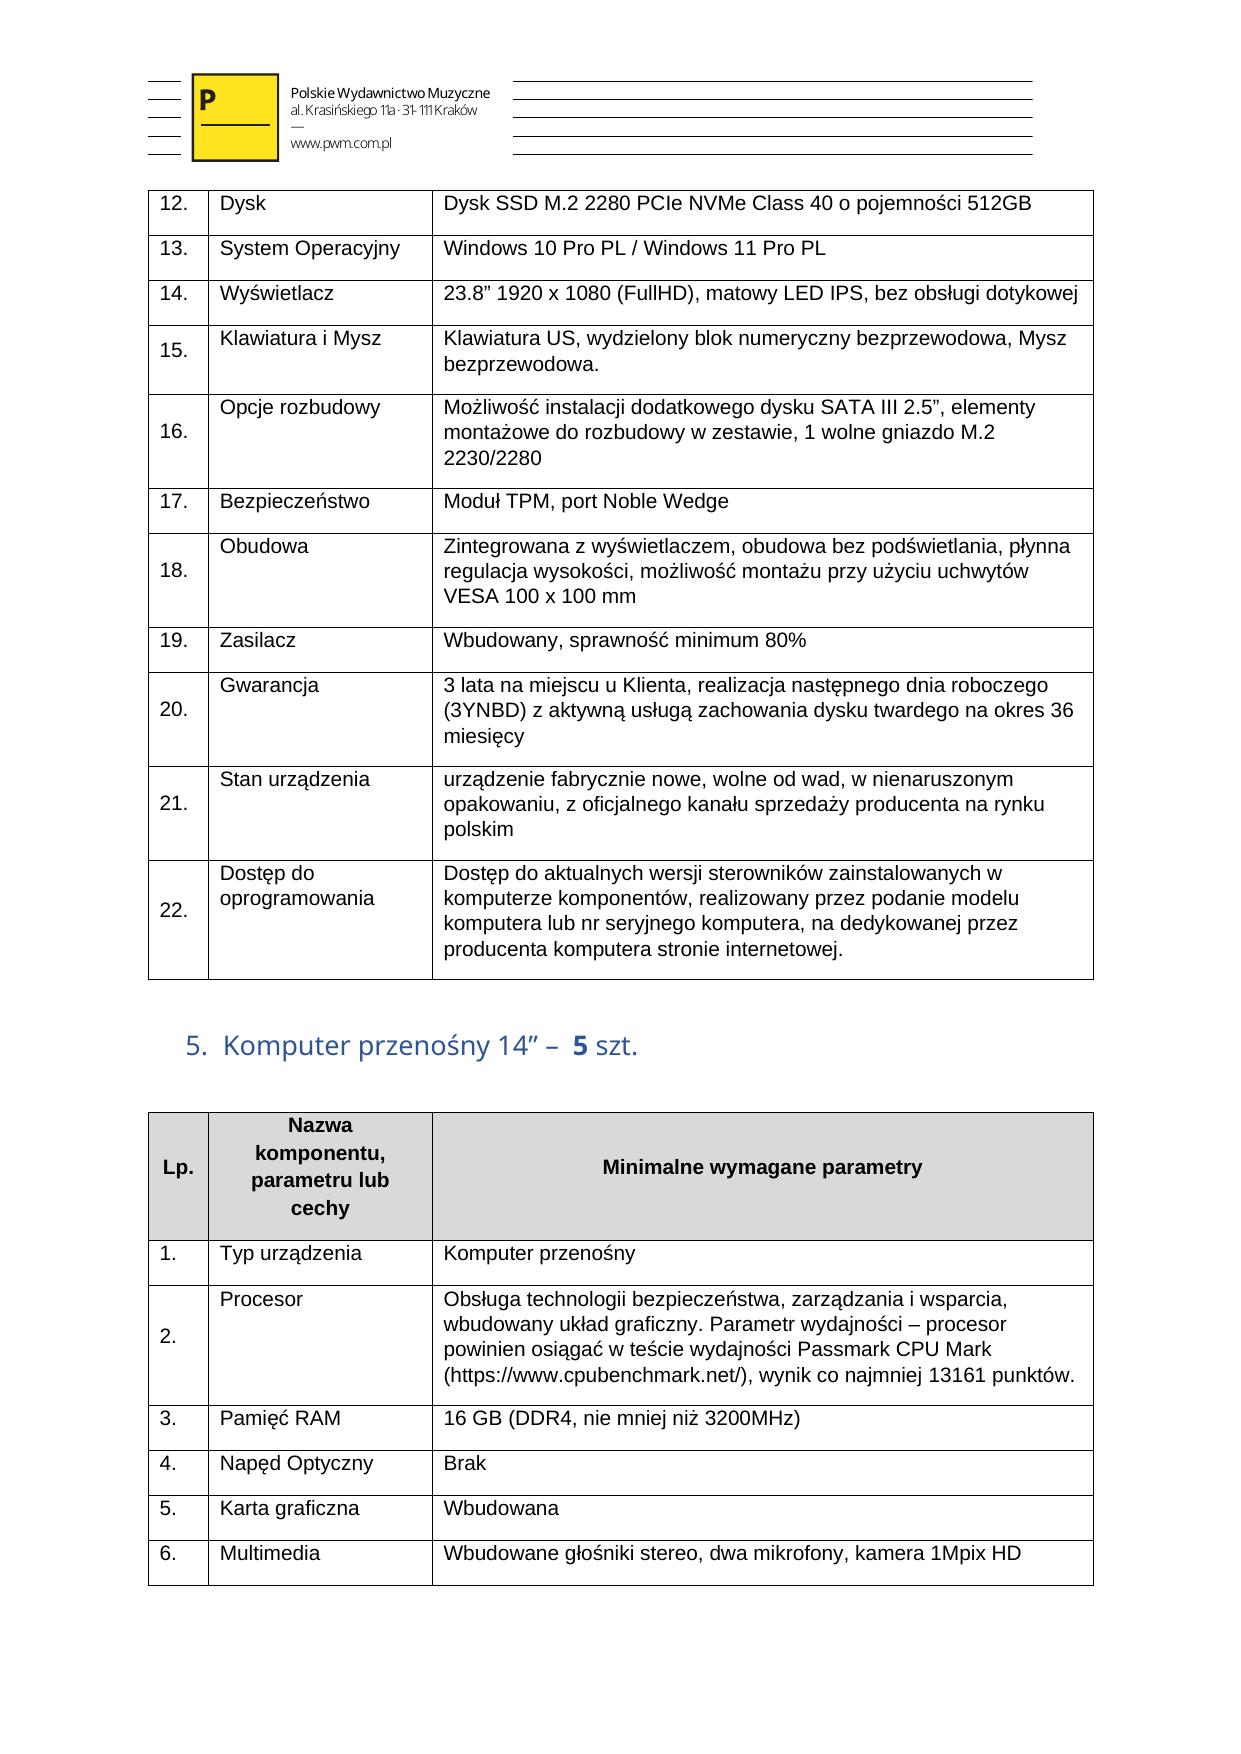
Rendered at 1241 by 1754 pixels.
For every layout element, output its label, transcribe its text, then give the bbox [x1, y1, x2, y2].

table_cell [149, 1241, 208, 1285]
table_cell 16 GB (DDR4, nie mniej niż 3200MHz) [433, 1406, 1093, 1450]
table_cell Klawiatura US, wydzielony blok numeryczny bezprzewodowa, Mysz bezprzewodowa. [433, 326, 1093, 394]
table_cell [149, 395, 208, 487]
table_cell urządzenie fabrycznie nowe, wolne od wad, w nienaruszonym opakowaniu, z oficjalnego kanału sprzedaży producenta na rynku polskim [433, 767, 1093, 859]
table_cell Wbudowana [433, 1496, 1093, 1540]
table_cell [149, 326, 208, 394]
table_cell Gwarancja [209, 673, 432, 766]
table_cell 3 lata na miejscu u Klienta, realizacja następnego dnia roboczego (3YNBD) z aktywną usługą zachowania dysku twardego na okres 36 miesięcy [433, 673, 1093, 766]
table_cell Dostęp do oprogramowania [209, 861, 432, 979]
table_cell Zintegrowana z wyświetlaczem, obudowa bez podświetlania, płynna regulacja wysokości, możliwość montażu przy użyciu uchwytów VESA 100 x 100 mm [433, 534, 1093, 627]
table_cell Dysk SSD M.2 2280 PCIe NVMe Class 40 o pojemności 512GB [433, 191, 1093, 235]
table_cell Pamięć RAM [209, 1406, 432, 1450]
table_cell [149, 534, 208, 627]
table_cell Klawiatura i Mysz [209, 326, 432, 394]
table_cell [149, 673, 208, 766]
table_cell [149, 1496, 208, 1540]
table_cell 23.8” 1920 x 1080 (FullHD), matowy LED IPS, bez obsługi dotykowej [433, 281, 1093, 325]
table_cell [149, 1541, 208, 1585]
table_cell [149, 628, 208, 672]
table_cell Możliwość instalacji dodatkowego dysku SATA III 2.5”, elementy montażowe do rozbudowy w zestawie, 1 wolne gniazdo M.2 2230/2280 [433, 395, 1093, 487]
table_cell [149, 1451, 208, 1495]
table_cell [149, 489, 208, 533]
table_cell [149, 861, 208, 979]
table_cell Obudowa [209, 534, 432, 627]
table_header Lp. [149, 1113, 208, 1240]
table_cell Bezpieczeństwo [209, 489, 432, 533]
table_cell Karta graficzna [209, 1496, 432, 1540]
table_cell Napęd Optyczny [209, 1451, 432, 1495]
table_cell Windows 10 Pro PL / Windows 11 Pro PL [433, 236, 1093, 280]
subtitle Komputer przenośny 14” – 5 szt. [185, 1027, 1093, 1063]
table_header Nazwa komponentu, parametru lub cechy [209, 1113, 432, 1240]
table_cell Stan urządzenia [209, 767, 432, 859]
table_cell Dostęp do aktualnych wersji sterowników zainstalowanych w komputerze komponentów, realizowany przez podanie modelu komputera lub nr seryjnego komputera, na dedykowanej przez producenta komputera stronie internetowej. [433, 861, 1093, 979]
table_cell Dysk [209, 191, 432, 235]
table_cell Procesor [209, 1286, 432, 1404]
table_cell Obsługa technologii bezpieczeństwa, zarządzania i wsparcia, wbudowany układ graficzny. Parametr wydajności – procesor powinien osiągać w teście wydajności Passmark CPU Mark (https://www.cpubenchmark.net/), wynik co najmniej 13161 punktów. [433, 1286, 1093, 1404]
table_cell System Operacyjny [209, 236, 432, 280]
table_cell Wbudowane głośniki stereo, dwa mikrofony, kamera 1Mpix HD [433, 1541, 1093, 1585]
table_cell Multimedia [209, 1541, 432, 1585]
table_cell Wyświetlacz [209, 281, 432, 325]
table_cell [149, 767, 208, 859]
table_cell [149, 281, 208, 325]
table_header Minimalne wymagane parametry [433, 1113, 1093, 1240]
table_cell Wbudowany, sprawność minimum 80% [433, 628, 1093, 672]
table_cell [149, 1286, 208, 1404]
table_cell [149, 191, 208, 235]
table_cell Moduł TPM, port Noble Wedge [433, 489, 1093, 533]
table_cell [149, 1406, 208, 1450]
table_cell Zasilacz [209, 628, 432, 672]
table_cell Opcje rozbudowy [209, 395, 432, 487]
table_cell Komputer przenośny [433, 1241, 1093, 1285]
table_cell Typ urządzenia [209, 1241, 432, 1285]
table_cell Brak [433, 1451, 1093, 1495]
table_cell [149, 236, 208, 280]
